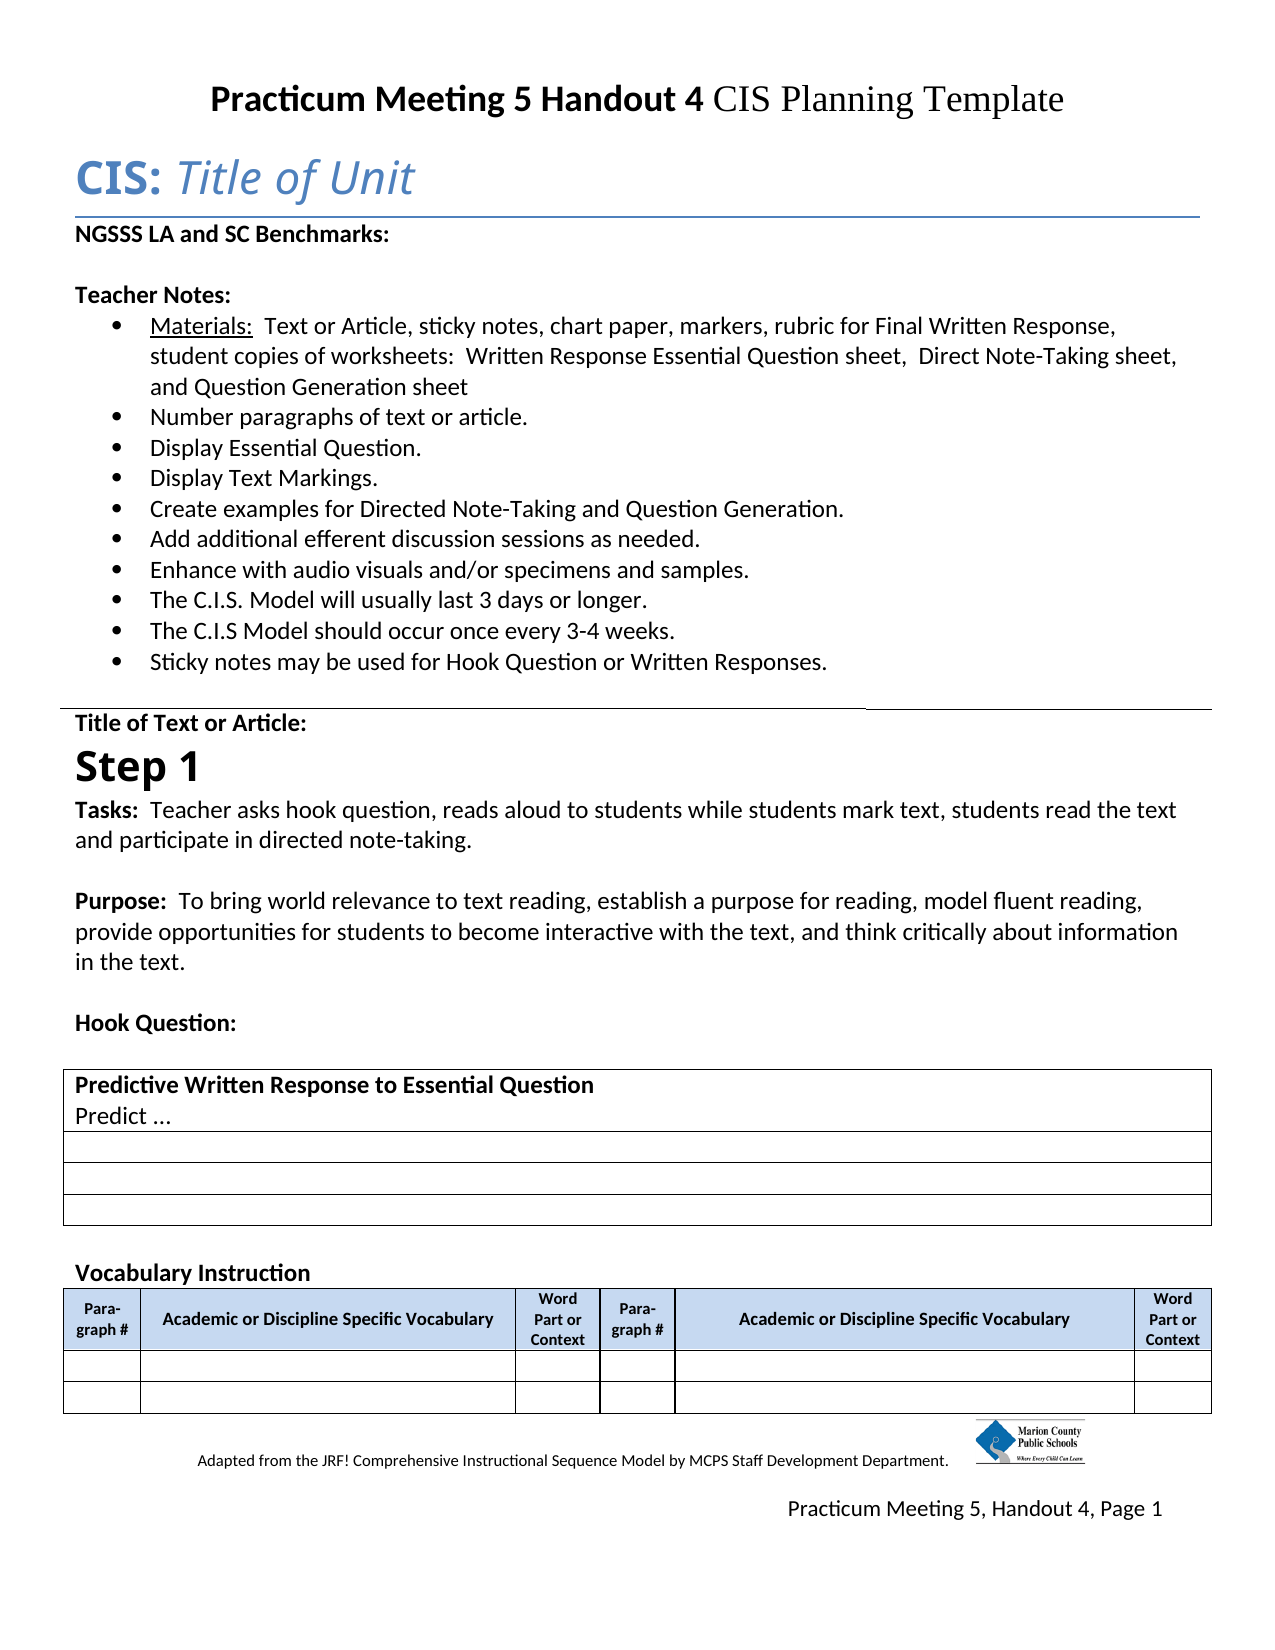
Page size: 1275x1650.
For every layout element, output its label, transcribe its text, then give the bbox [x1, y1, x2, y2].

text Purpose: To bring world relevance to text reading, establish a purpose for reading, model fluent reading, provide opportunities for students to become interactive with the text, and think critically about information in the text. [75, 886, 1200, 977]
table_header Word Part or Context [1135, 1289, 1211, 1349]
table_cell [64, 1195, 1211, 1225]
table_header Predictive Written Response to Essential Question Predict ... [64, 1070, 1211, 1131]
list Title of Text or Article: [75, 707, 1200, 737]
list Create examples for Directed Note-Taking and Question Generation. [112, 493, 1200, 523]
text Tasks: Teacher asks hook question, reads aloud to students while students mark text, students read the text and participate in directed note-taking. [75, 794, 1200, 855]
table_cell [64, 1132, 1211, 1162]
table_cell [64, 1382, 140, 1413]
text Vocabulary Instruction [75, 1257, 1200, 1287]
table_cell [601, 1351, 674, 1381]
text NGSSS LA and SC Benchmarks: [75, 218, 1200, 249]
table_cell [141, 1351, 515, 1381]
table_cell [1135, 1382, 1211, 1413]
table_cell [1135, 1351, 1211, 1381]
text Hook Question: [75, 1008, 1200, 1038]
list Enhance with audio visuals and/or specimens and samples. [112, 554, 1200, 584]
table_header Academic or Discipline Specific Vocabulary [141, 1289, 515, 1349]
table_header Academic or Discipline Specific Vocabulary [676, 1289, 1134, 1349]
table_cell [64, 1351, 140, 1381]
title CIS: Title of Unit [75, 146, 1200, 216]
table_cell [676, 1351, 1134, 1381]
table_header Para-graph # [601, 1289, 674, 1349]
list Materials: Text or Article, sticky notes, chart paper, markers, rubric for Final Written Response, student copies of worksheets: Written Response Essential Question sheet, Direct Note-Taking sheet, and Question Generation sheet [112, 310, 1200, 401]
list The C.I.S. Model will usually last 3 days or longer. [112, 584, 1200, 615]
table_cell [64, 1163, 1211, 1194]
table_header Word Part or Context [516, 1289, 599, 1349]
list Display Text Markings. [112, 462, 1200, 493]
list Sticky notes may be used for Hook Question or Written Responses. [112, 646, 1200, 676]
text Teacher Notes: [75, 279, 1200, 310]
list Add additional efferent discussion sessions as needed. [112, 523, 1200, 554]
subtitle Step 1 [75, 737, 1200, 794]
table_cell [516, 1382, 599, 1413]
table_cell [676, 1382, 1134, 1413]
list Display Essential Question. [112, 432, 1200, 462]
list Number paragraphs of text or article. [112, 401, 1200, 432]
table_cell [141, 1382, 515, 1413]
list The C.I.S Model should occur once every 3-4 weeks. [112, 615, 1200, 646]
table_cell [516, 1351, 599, 1381]
table_cell [601, 1382, 674, 1413]
picture [975, 1419, 1086, 1466]
table_header Para-graph # [64, 1289, 140, 1349]
